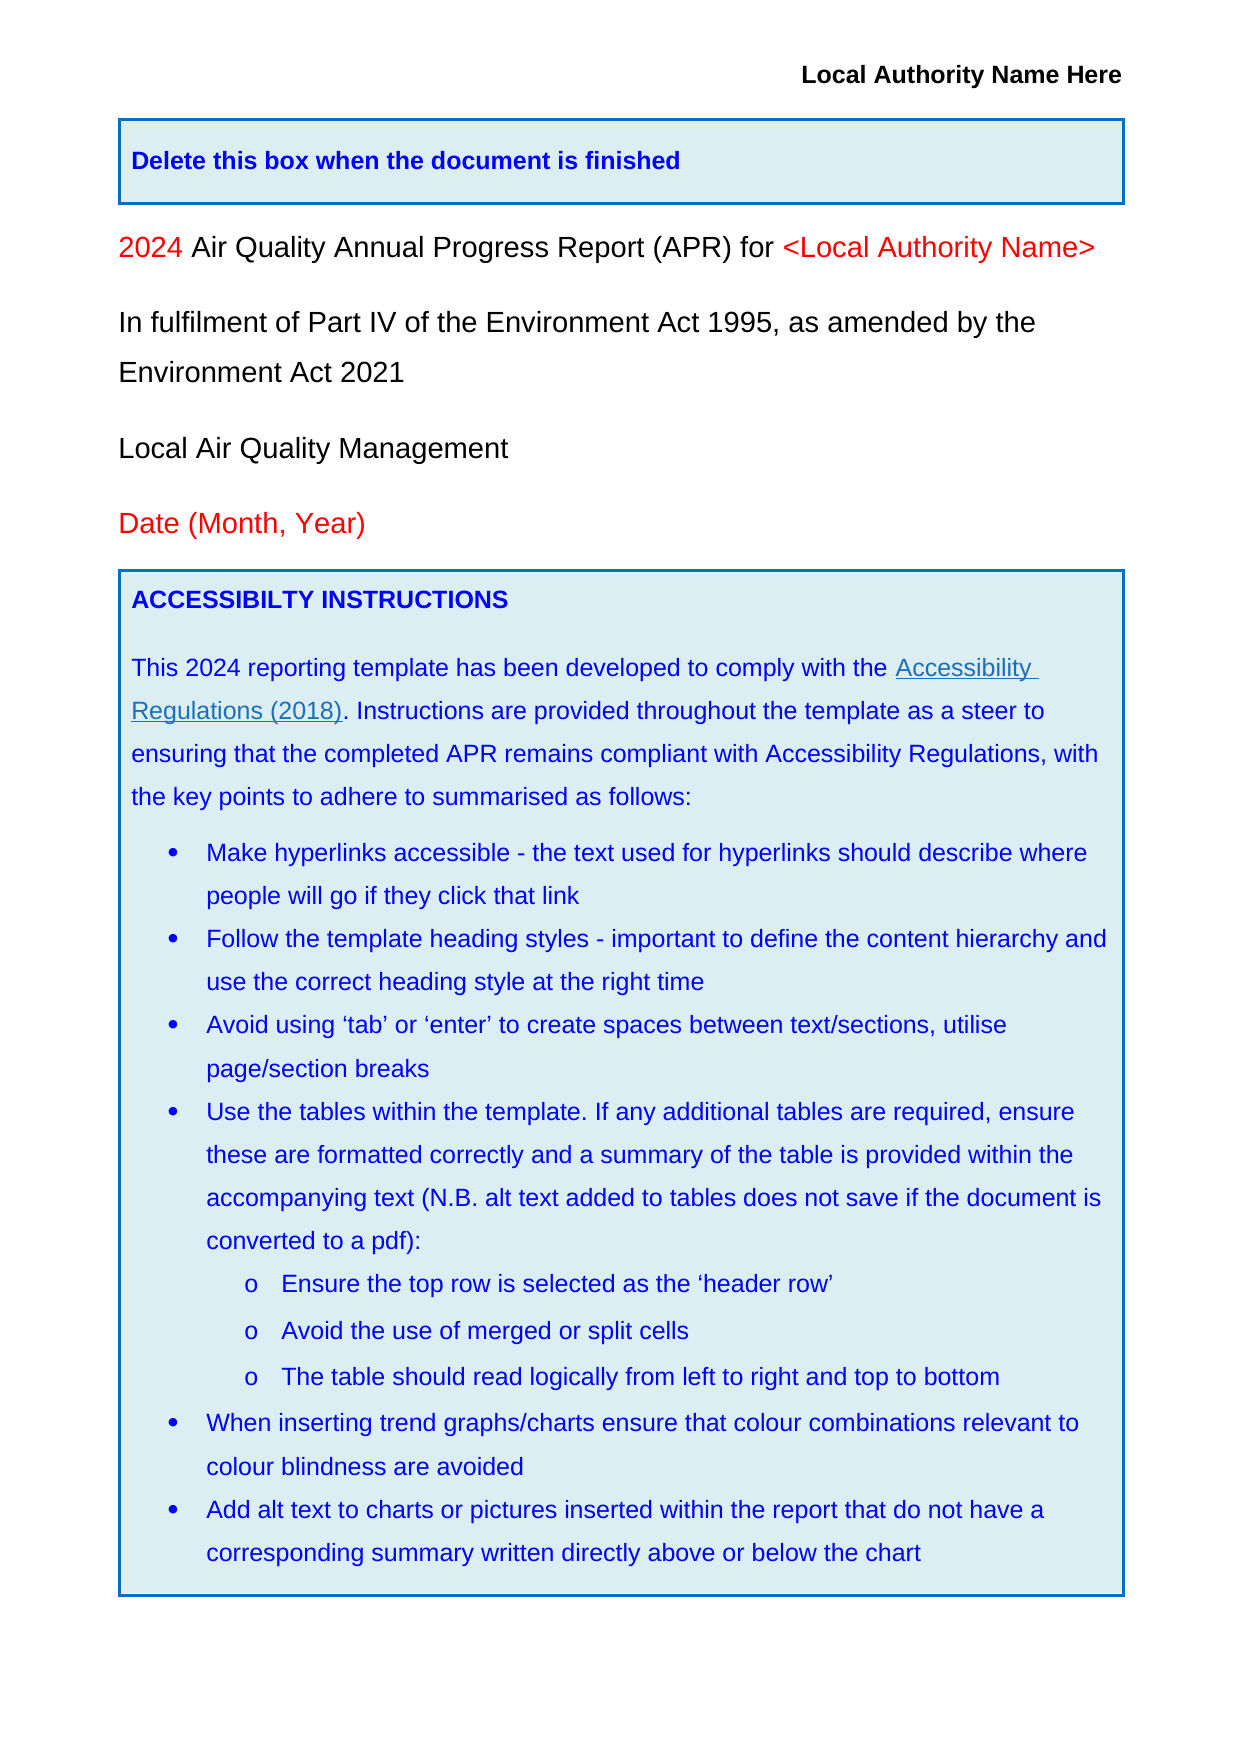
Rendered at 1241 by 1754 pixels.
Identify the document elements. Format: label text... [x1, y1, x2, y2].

text Date (Month, Year) [118, 506, 1122, 540]
text In fulfilment of Part IV of the Environment Act 1995, as amended by the Environment Act 2021 [118, 305, 1122, 389]
text Local Air Quality Management [118, 431, 1122, 464]
text 2024 Air Quality Annual Progress Report (APR) for <Local Authority Name> [118, 230, 1122, 263]
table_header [121, 121, 1122, 202]
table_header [121, 572, 1122, 1593]
